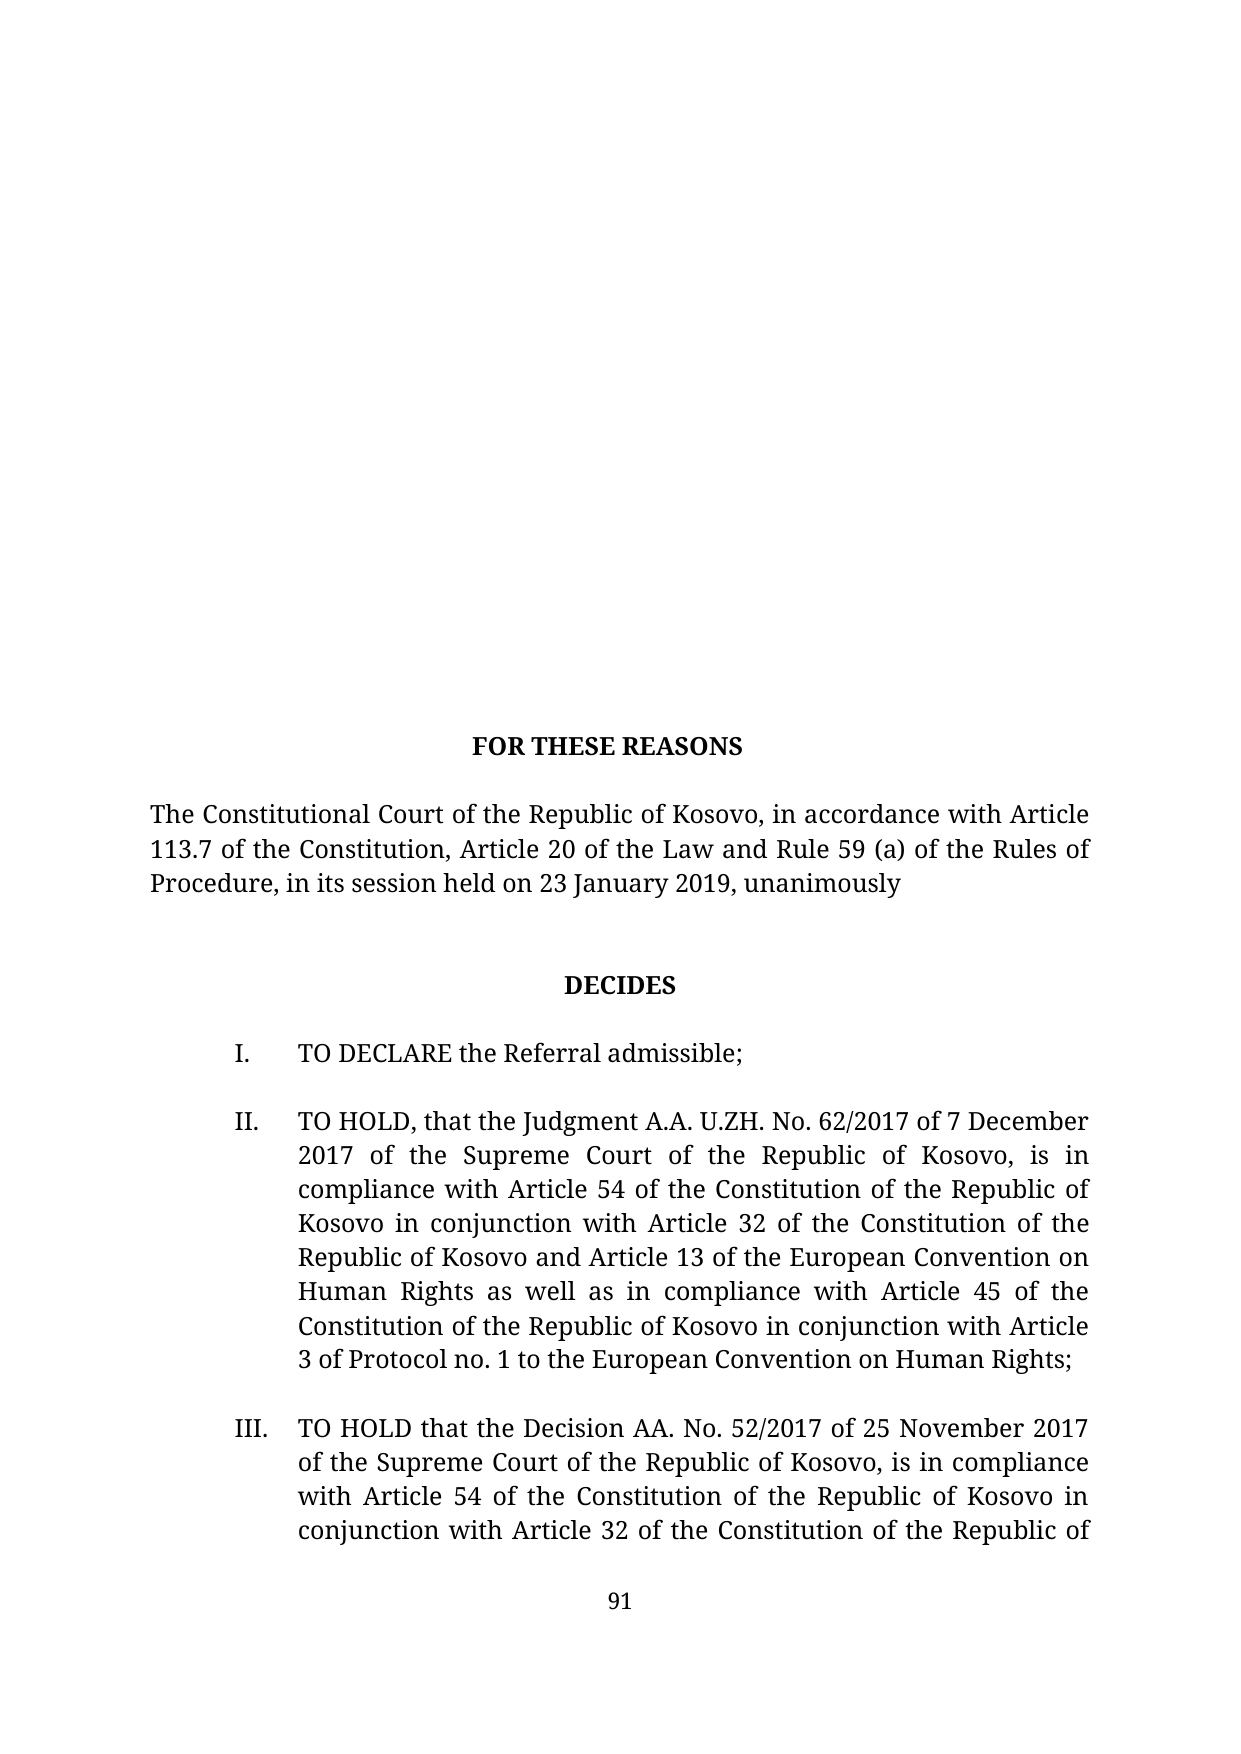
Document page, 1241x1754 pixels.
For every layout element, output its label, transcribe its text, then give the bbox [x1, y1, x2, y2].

list TO HOLD, that the Judgment A.A. U.ZH. No. 62/2017 of 7 December 2017 of the Supreme Court of the Republic of Kosovo, is in compliance with Article 54 of the Constitution of the Republic of Kosovo in conjunction with Article 32 of the Constitution of the Republic of Kosovo and Article 13 of the European Convention on Human Rights as well as in compliance with Article 45 of the Constitution of the Republic of Kosovo in conjunction with Article 3 of Protocol no. 1 to the European Convention on Human Rights; [234, 1104, 1090, 1376]
text The Constitutional Court of the Republic of Kosovo, in accordance with Article 113.7 of the Constitution, Article 20 of the Law and Rule 59 (a) of the Rules of Procedure, in its session held on 23 January 2019, unanimously [150, 797, 1090, 899]
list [234, 1410, 1090, 1547]
list TO DECLARE the Referral admissible; [234, 1036, 1090, 1070]
text DECIDES [150, 967, 1090, 1002]
text FOR THESE REASONS [150, 729, 1090, 763]
